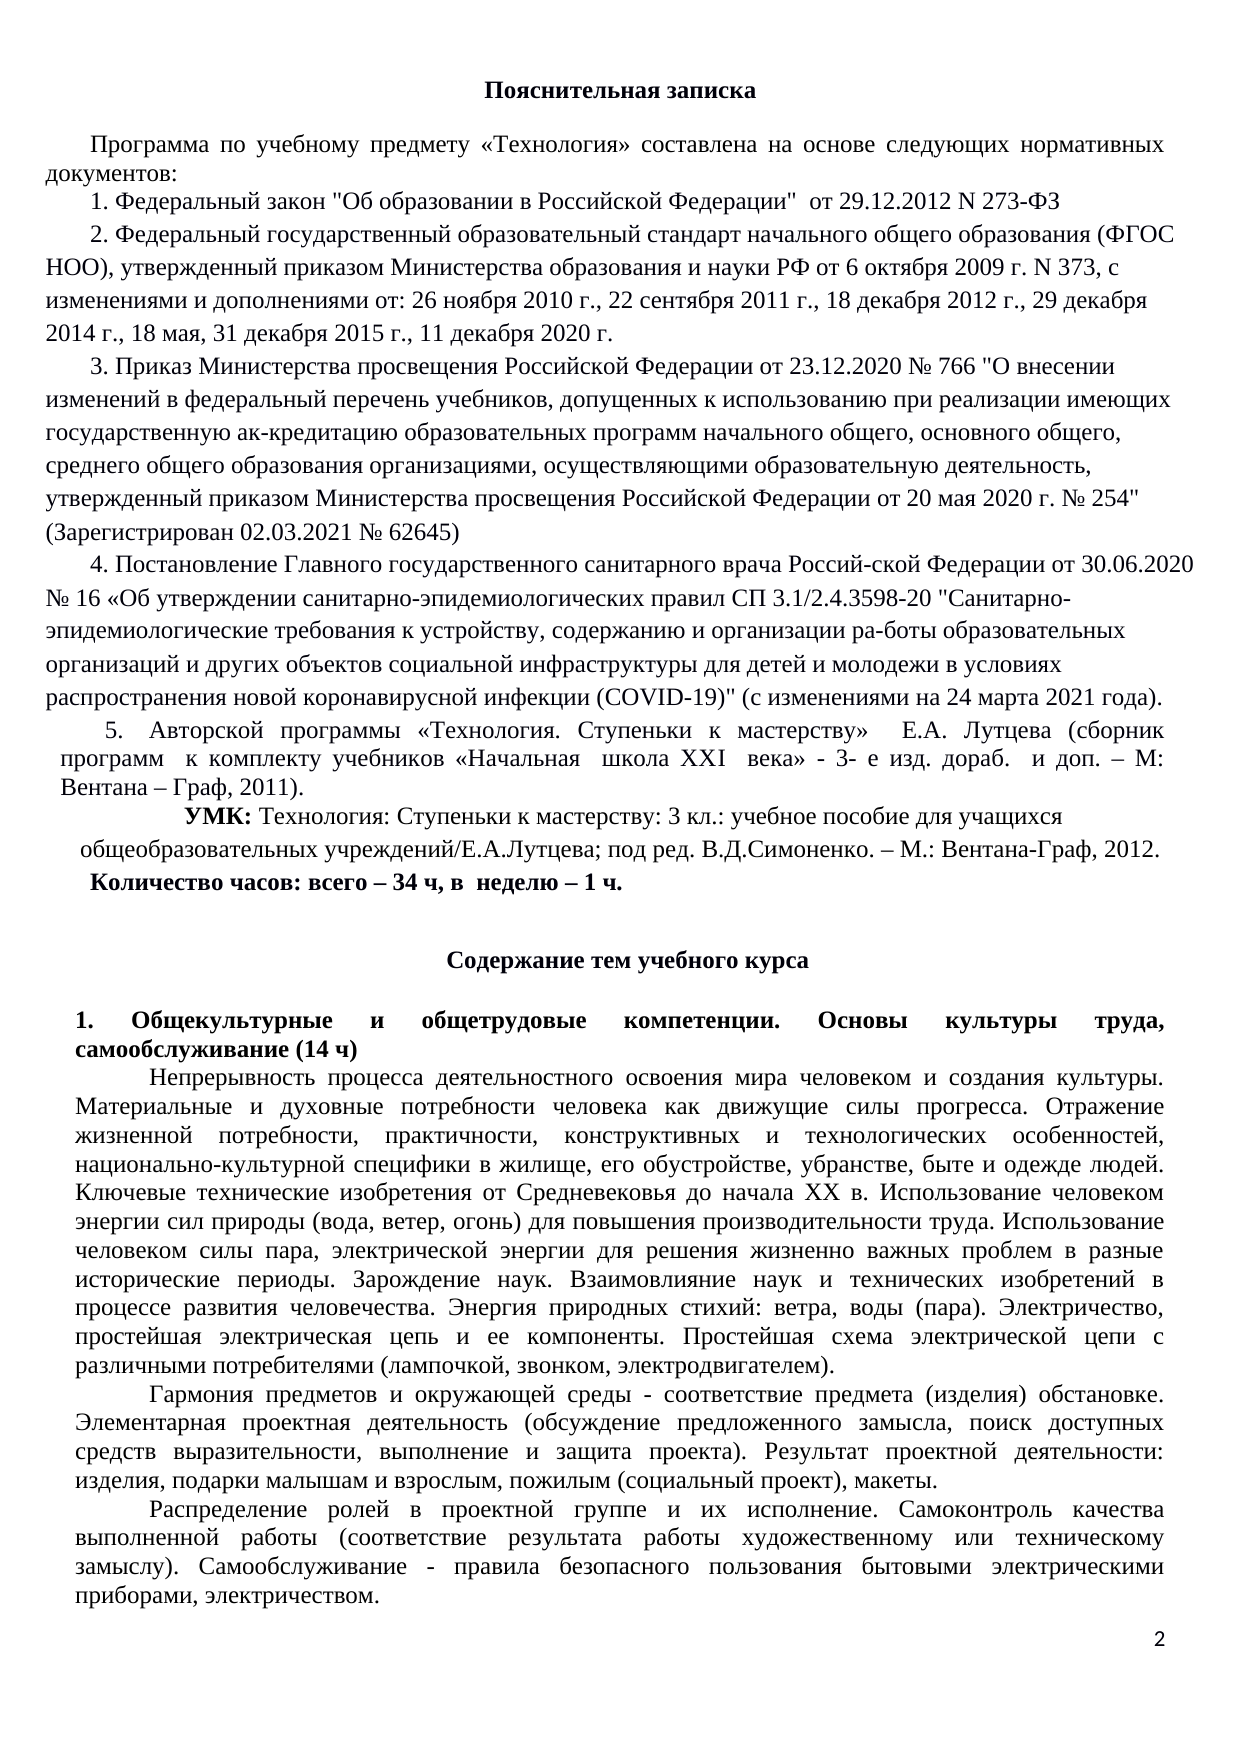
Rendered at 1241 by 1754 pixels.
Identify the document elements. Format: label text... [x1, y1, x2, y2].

text Программа по учебному предмету «Технология» составлена на основе следующих нормативных документов: [45, 129, 1165, 186]
text Пояснительная записка [75, 75, 1165, 104]
text УМК: Технология: Ступеньки к мастерству: 3 кл.: учебное пособие для учащихся общеобразовательных учреждений/Е.А.Лутцева; под ред. В.Д.Симоненко. – М.: Вентана-Граф, 2012. [75, 801, 1165, 863]
text 4. Постановление Главного государственного санитарного врача Россий-ской Федерации от 30.06.2020 № 16 «Об утверждении санитарно-эпидемиологических правил СП 3.1/2.4.3598-20 "Санитарно-эпидемиологические требования к устройству, содержанию и организации ра-боты образовательных организаций и других объектов социальной инфраструктуры для детей и молодежи в условиях распространения новой коронавирусной инфекции (COVID-19)" (с изменениями на 24 марта 2021 года). [45, 549, 1195, 710]
text 1. Федеральный закон "Об образовании в Российской Федерации" от 29.12.2012 N 273-ФЗ [45, 186, 1195, 215]
text Гармония предметов и окружающей среды - соответствие предмета (изделия) обстановке. Элементарная проектная деятельность (обсуждение предложенного замысла, поиск доступных средств выразительности, выполнение и защита проекта). Результат проектной деятельности: изделия, подарки малышам и взрослым, пожилым (социальный проект), макеты. [75, 1379, 1165, 1494]
text 3. Приказ Министерства просвещения Российской Федерации от 23.12.2020 № 766 "О внесении изменений в федеральный перечень учебников, допущенных к использованию при реализации имеющих государственную ак-кредитацию образовательных программ начального общего, основного общего, среднего общего образования организациями, осуществляющими образовательную деятельность, утвержденный приказом Министерства просвещения Российской Федерации от 20 мая 2020 г. № 254" (Зарегистрирован 02.03.2021 № 62645) [45, 351, 1195, 545]
list Авторской программы «Технология. Ступеньки к мастерству» Е.А. Лутцева (сборник программ к комплекту учебников «Начальная школа ХХI века» - 3- е изд. дораб. и доп. – М: Вентана – Граф, 2011). [60, 715, 1165, 801]
text 2. Федеральный государственный образовательный стандарт начального общего образования (ФГОС НОО), утвержденный приказом Министерства образования и науки РФ от 6 октября 2009 г. N 373, с изменениями и дополнениями от: 26 ноября 2010 г., 22 сентября 2011 г., 18 декабря 2012 г., 29 декабря 2014 г., 18 мая, 31 декабря 2015 г., 11 декабря 2020 г. [45, 219, 1195, 347]
text Непрерывность процесса деятельностного освоения мира человеком и создания культуры. Материальные и духовные потребности человека как движущие силы прогресса. Отражение жизненной потребности, практичности, конструктивных и технологических особенностей, национально-культурной специфики в жилище, его обустройстве, убранстве, быте и одежде людей. Ключевые технические изобретения от Средневековья до начала XX в. Использование человеком энергии сил природы (вода, ветер, огонь) для повышения производительности труда. Использование человеком силы пара, электрической энергии для решения жизненно важных проблем в разные исторические периоды. Зарождение наук. Взаимовлияние наук и технических изобретений в процессе развития человечества. Энергия природных стихий: ветра, воды (пара). Электричество, простейшая электрическая цепь и ее компоненты. Простейшая схема электрической цепи с различными потребителями (лампочкой, звонком, электродвигателем). [75, 1062, 1165, 1379]
text 1. Общекультурные и общетрудовые компетенции. Основы культуры труда, самообслуживание (14 ч) [75, 1005, 1165, 1062]
text Количество часов: всего – 34 ч, в неделю – 1 ч. [45, 867, 1165, 896]
text Содержание тем учебного курса [45, 946, 1165, 974]
text Распределение ролей в проектной группе и их исполнение. Самоконтроль качества выполненной работы (соответствие результата работы художественному или техническому замыслу). Самообслуживание - правила безопасного пользования бытовыми электрическими приборами, электричеством. [75, 1494, 1165, 1609]
